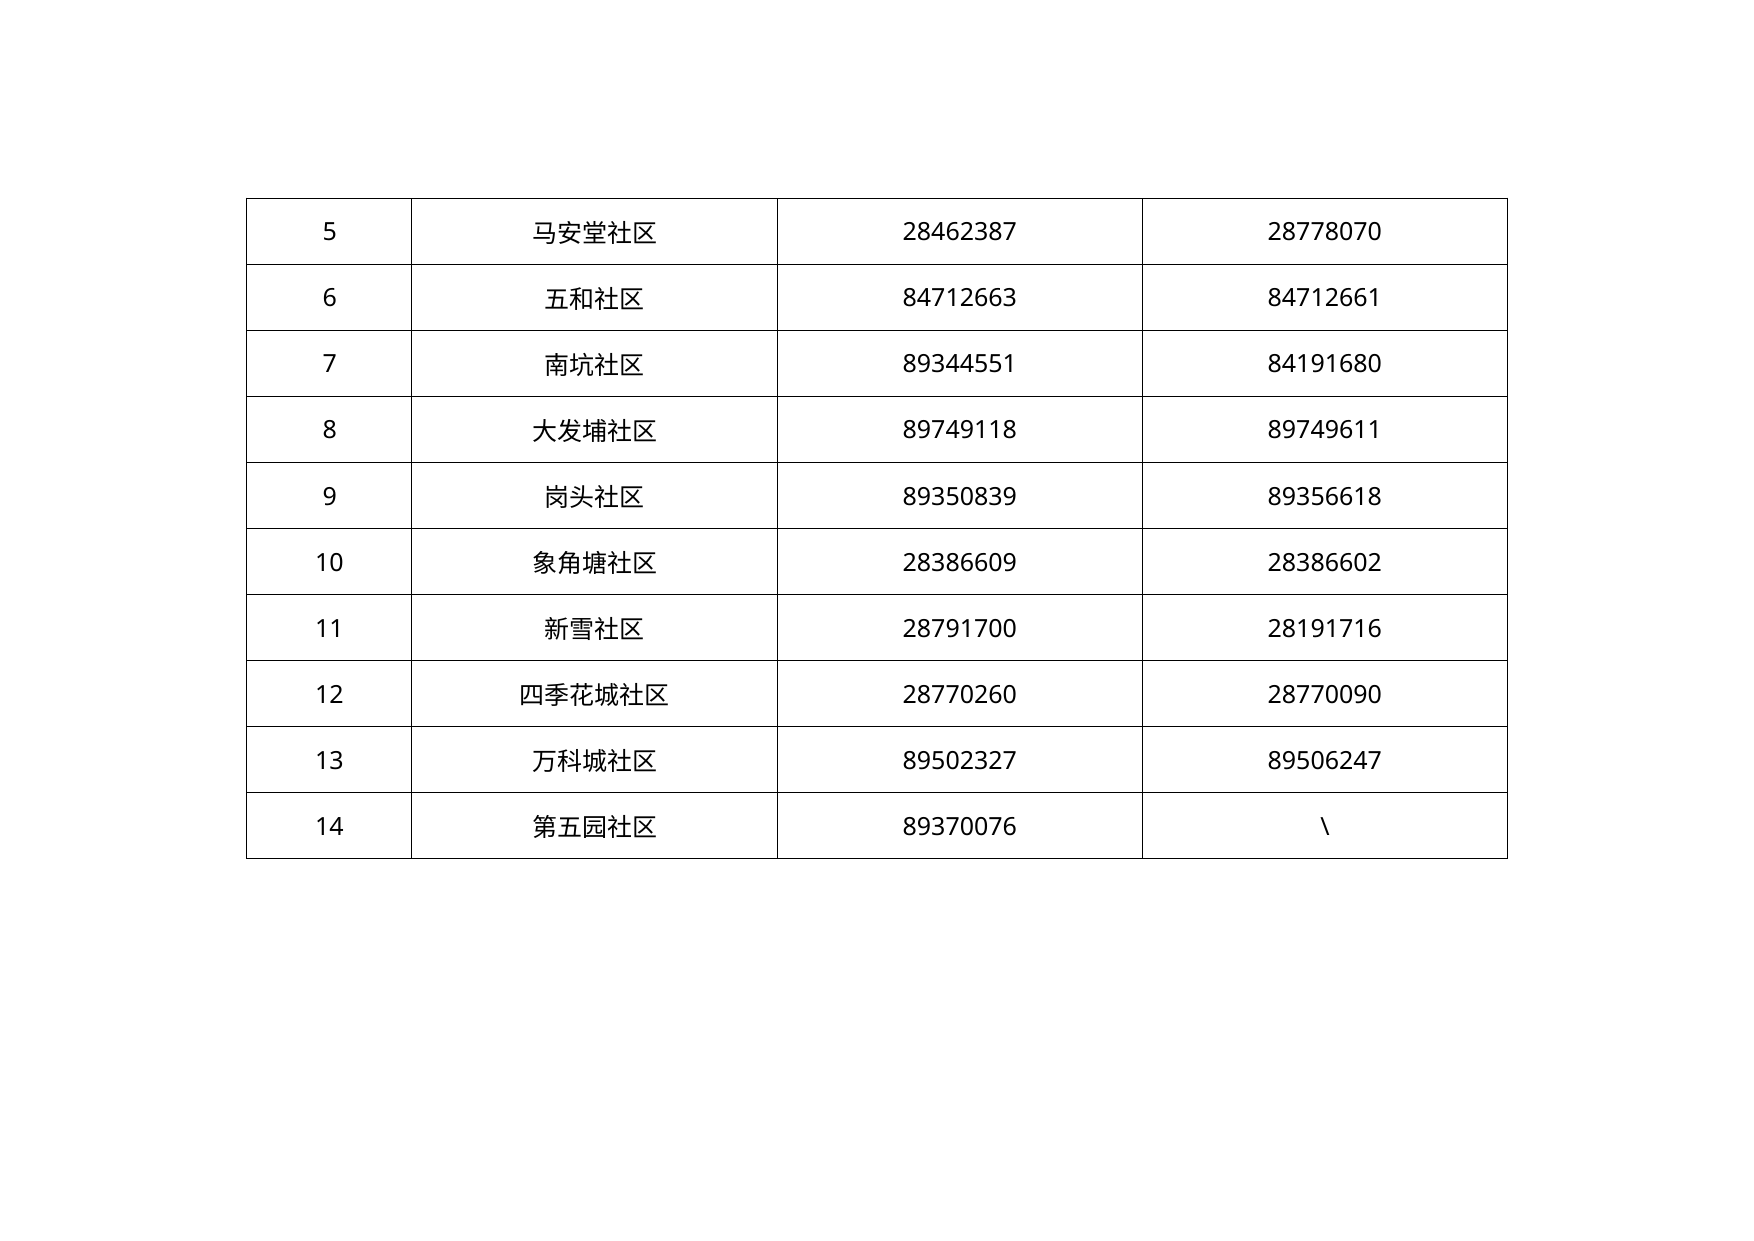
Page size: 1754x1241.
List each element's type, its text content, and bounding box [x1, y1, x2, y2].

table_cell 28462387 [778, 199, 1142, 264]
table_cell \ [1143, 793, 1507, 858]
table_cell 岗头社区 [412, 463, 777, 528]
table_cell 12 [247, 661, 411, 726]
table_cell 28770260 [778, 661, 1142, 726]
table_cell 11 [247, 595, 411, 660]
table_cell 89344551 [778, 331, 1142, 396]
table_cell 89502327 [778, 727, 1142, 792]
table_cell 南坑社区 [412, 331, 777, 396]
table_cell 13 [247, 727, 411, 792]
table_cell 89370076 [778, 793, 1142, 858]
table_cell 28770090 [1143, 661, 1507, 726]
table_cell 5 [247, 199, 411, 264]
table_cell 新雪社区 [412, 595, 777, 660]
table_cell 28386609 [778, 529, 1142, 594]
table_cell 28386602 [1143, 529, 1507, 594]
table_cell 28791700 [778, 595, 1142, 660]
table_cell 6 [247, 265, 411, 330]
table_cell 万科城社区 [412, 727, 777, 792]
table_cell 89350839 [778, 463, 1142, 528]
table_cell 8 [247, 397, 411, 462]
table_cell 7 [247, 331, 411, 396]
table_cell 14 [247, 793, 411, 858]
table_cell 89749118 [778, 397, 1142, 462]
table_cell 五和社区 [412, 265, 777, 330]
table_cell 89749611 [1143, 397, 1507, 462]
table_cell 四季花城社区 [412, 661, 777, 726]
table_cell 84712661 [1143, 265, 1507, 330]
table_cell 28778070 [1143, 199, 1507, 264]
table_cell 89506247 [1143, 727, 1507, 792]
table_cell 84712663 [778, 265, 1142, 330]
table_cell 马安堂社区 [412, 199, 777, 264]
table_cell 第五园社区 [412, 793, 777, 858]
table_cell 象角塘社区 [412, 529, 777, 594]
table_cell 10 [247, 529, 411, 594]
table_cell 89356618 [1143, 463, 1507, 528]
table_cell 大发埔社区 [412, 397, 777, 462]
table_cell 84191680 [1143, 331, 1507, 396]
table_cell 9 [247, 463, 411, 528]
table_cell 28191716 [1143, 595, 1507, 660]
